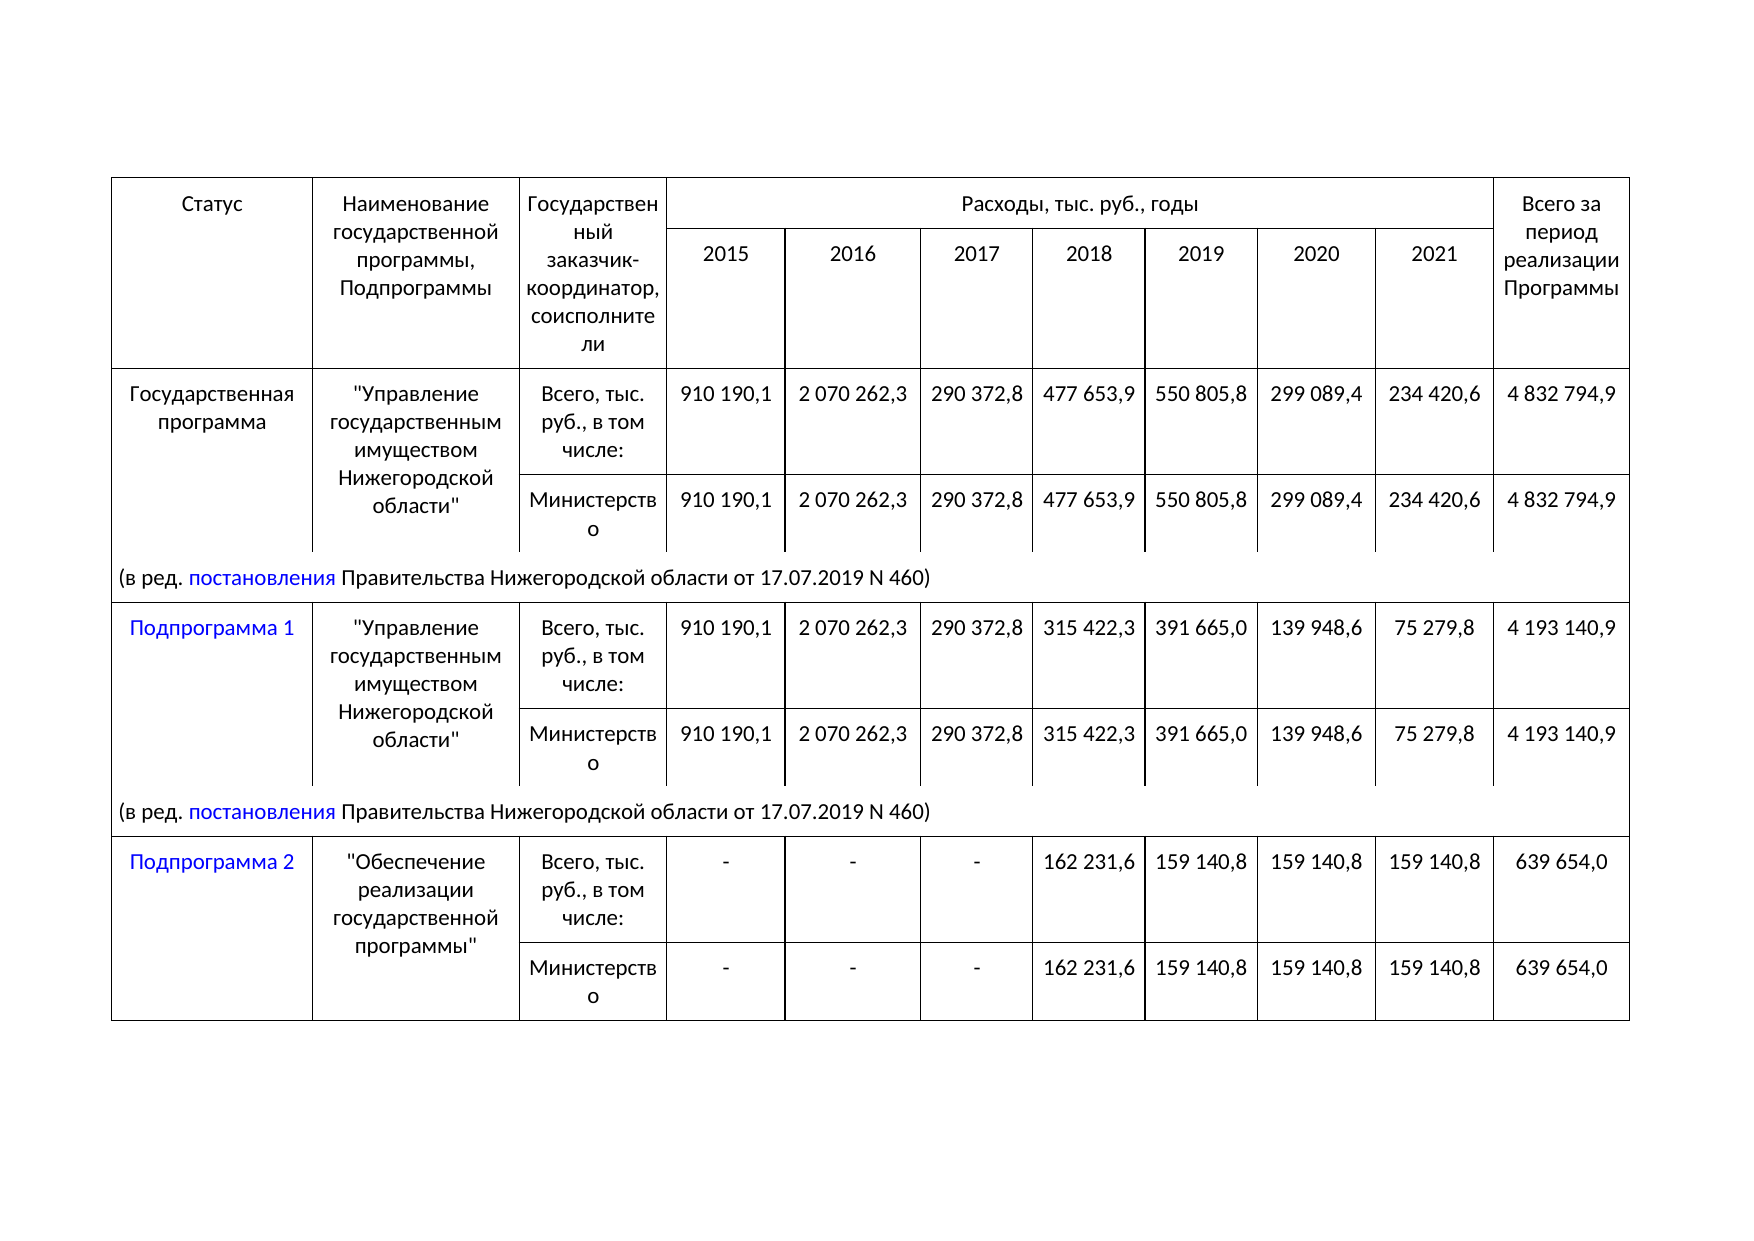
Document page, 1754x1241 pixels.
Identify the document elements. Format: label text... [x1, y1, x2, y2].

table_cell 162 231,6 [1033, 837, 1144, 942]
table_cell 550 805,8 [1146, 475, 1257, 552]
table_cell 910 190,1 [667, 475, 784, 552]
table_cell 2015 [667, 229, 784, 368]
table_cell 4 193 140,9 [1494, 603, 1629, 708]
table_header Статус [112, 178, 312, 368]
table_cell 2 070 262,3 [786, 709, 920, 786]
table_cell 234 420,6 [1376, 475, 1493, 552]
table_cell 139 948,6 [1258, 709, 1375, 786]
table_cell 159 140,8 [1258, 943, 1375, 1020]
table_cell 477 653,9 [1033, 475, 1144, 552]
table_cell 391 665,0 [1146, 603, 1257, 708]
table_cell 391 665,0 [1146, 709, 1257, 786]
table_cell Министерство [520, 943, 666, 1020]
table_cell (в ред. постановления Правительства Нижегородской области от 17.07.2019 N 460) [112, 552, 1629, 602]
table_cell Министерство [520, 709, 666, 786]
table_cell 2021 [1376, 229, 1493, 368]
table_cell Всего, тыс. руб., в том числе: [520, 603, 666, 708]
table_cell Подпрограмма 2 [112, 837, 312, 1020]
table_cell Министерство [520, 475, 666, 552]
table_cell 75 279,8 [1376, 709, 1493, 786]
table_header Наименование государственной программы, Подпрограммы [313, 178, 519, 368]
table_header Расходы, тыс. руб., годы [667, 178, 1493, 227]
table_cell 315 422,3 [1033, 709, 1144, 786]
table_cell 159 140,8 [1146, 943, 1257, 1020]
table_cell 290 372,8 [921, 369, 1032, 474]
table_cell 299 089,4 [1258, 475, 1375, 552]
table_cell 4 193 140,9 [1494, 709, 1629, 786]
table_cell 159 140,8 [1376, 837, 1493, 942]
table_cell 910 190,1 [667, 369, 784, 474]
table_cell 4 832 794,9 [1494, 475, 1629, 552]
table_cell 639 654,0 [1494, 837, 1629, 942]
table_cell 910 190,1 [667, 603, 784, 708]
table_cell - [921, 943, 1032, 1020]
table_cell "Обеспечение реализации государственной программы" [313, 837, 519, 1020]
table_cell 2020 [1258, 229, 1375, 368]
table_cell "Управление государственным имуществом Нижегородской области" [313, 369, 519, 552]
table_cell Всего, тыс. руб., в том числе: [520, 837, 666, 942]
table_cell 315 422,3 [1033, 603, 1144, 708]
table_cell "Управление государственным имуществом Нижегородской области" [313, 603, 519, 786]
table_cell - [667, 837, 784, 942]
table_cell 2019 [1146, 229, 1257, 368]
table_cell - [786, 943, 920, 1020]
table_cell 75 279,8 [1376, 603, 1493, 708]
table_cell 477 653,9 [1033, 369, 1144, 474]
table_cell Всего, тыс. руб., в том числе: [520, 369, 666, 474]
table_cell 2 070 262,3 [786, 369, 920, 474]
table_cell 639 654,0 [1494, 943, 1629, 1020]
table_cell - [786, 837, 920, 942]
table_cell - [921, 837, 1032, 942]
table_cell 2017 [921, 229, 1032, 368]
table_cell 2016 [786, 229, 920, 368]
table_header Всего за период реализации Программы [1494, 178, 1629, 368]
table_cell Государственная программа [112, 369, 312, 552]
table_cell 139 948,6 [1258, 603, 1375, 708]
table_cell 162 231,6 [1033, 943, 1144, 1020]
table_cell Подпрограмма 1 [112, 603, 312, 786]
table_cell 550 805,8 [1146, 369, 1257, 474]
table_cell 290 372,8 [921, 603, 1032, 708]
table_cell 2 070 262,3 [786, 475, 920, 552]
table_cell 159 140,8 [1146, 837, 1257, 942]
table_cell (в ред. постановления Правительства Нижегородской области от 17.07.2019 N 460) [112, 786, 1629, 836]
table_cell 290 372,8 [921, 709, 1032, 786]
table_header Государственный заказчик-координатор, соисполнители [520, 178, 666, 368]
table_cell 299 089,4 [1258, 369, 1375, 474]
table_cell 159 140,8 [1258, 837, 1375, 942]
table_cell 2018 [1033, 229, 1144, 368]
table_cell 2 070 262,3 [786, 603, 920, 708]
table_cell 4 832 794,9 [1494, 369, 1629, 474]
table_cell 290 372,8 [921, 475, 1032, 552]
table_cell 159 140,8 [1376, 943, 1493, 1020]
table_cell 910 190,1 [667, 709, 784, 786]
table_cell 234 420,6 [1376, 369, 1493, 474]
table_cell - [667, 943, 784, 1020]
